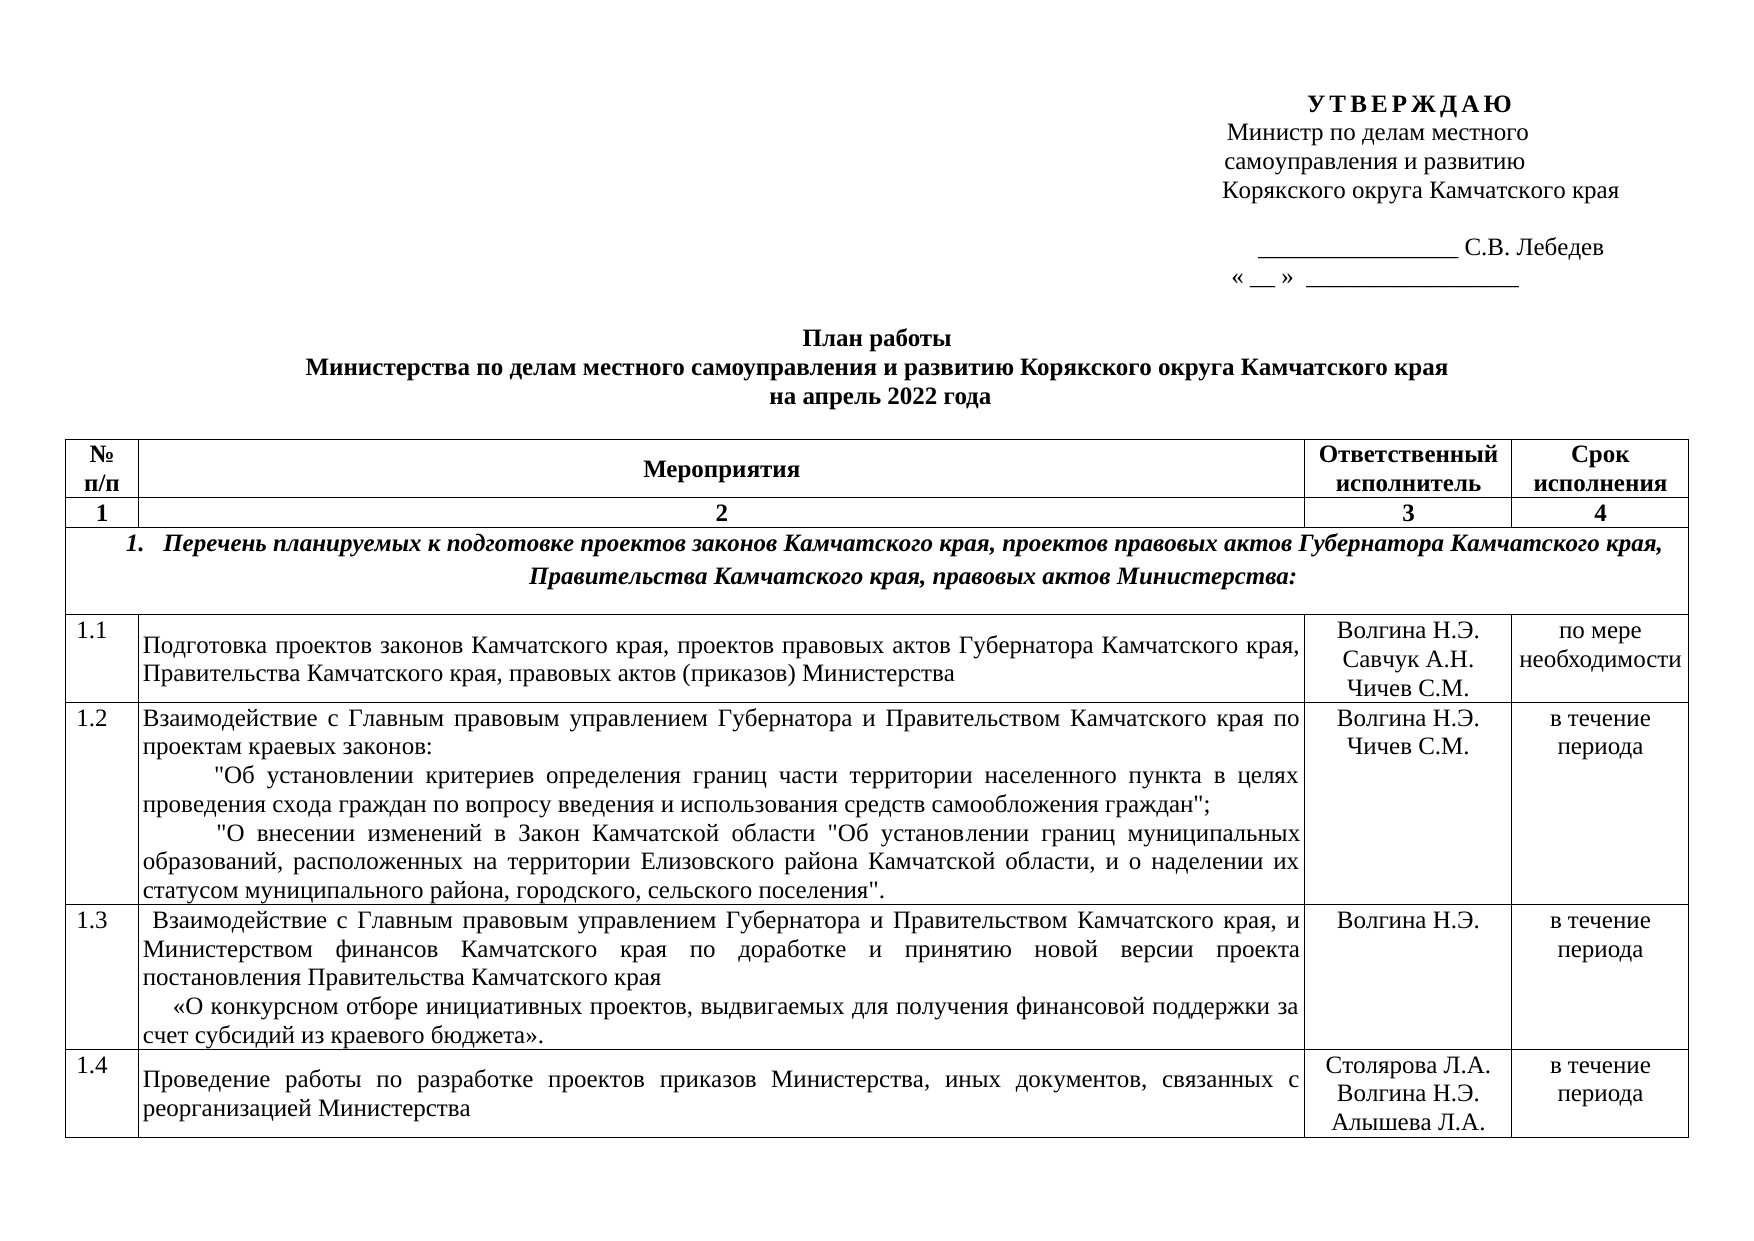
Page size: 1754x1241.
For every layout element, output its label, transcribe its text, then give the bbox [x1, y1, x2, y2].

table_cell по мере необходимости [1512, 615, 1688, 702]
table_cell в течение периода [1512, 1050, 1688, 1137]
table_cell Взаимодействие с Главным правовым управлением Губернатора и Правительством Камчатского края, и Министерством финансов Камчатского края по доработке и принятию новой версии проекта постановления Правительства Камчатского края «О конкурсном отборе инициативных проектов, выдвигаемых для получения финансовой поддержки за счет субсидий из краевого бюджета». [139, 905, 1304, 1049]
table_cell [66, 615, 138, 702]
table_cell Волгина Н.Э. Чичев С.М. [1305, 703, 1511, 904]
table_cell Волгина Н.Э. [1305, 905, 1511, 1049]
table_cell Столярова Л.А. Волгина Н.Э. Алышева Л.А. [1305, 1050, 1511, 1137]
table_header Ответственный исполнитель [1305, 440, 1511, 497]
table_cell [66, 1050, 138, 1137]
table_cell 4 [1512, 498, 1688, 527]
text на апрель 2022 года [59, 381, 1695, 410]
table_cell 1 [66, 498, 138, 527]
table_header Срок исполнения [1512, 440, 1688, 497]
table_header Мероприятия [139, 440, 1304, 497]
table_cell 2 [139, 498, 1304, 527]
table_header УТВЕРЖДАЮ Министр по делам местного самоуправления и развитию Корякского округа Камчатского края ________________ С.В. Лебедев « __ » _________________ [1119, 89, 1631, 323]
table_cell в течение периода [1512, 703, 1688, 904]
table_cell Перечень планируемых к подготовке проектов законов Камчатского края, проектов правовых актов Губернатора Камчатского края, Правительства Камчатского края, правовых актов Министерства: [66, 528, 1688, 614]
table_cell в течение периода [1512, 905, 1688, 1049]
text План работы [59, 323, 1695, 352]
table_cell Взаимодействие с Главным правовым управлением Губернатора и Правительством Камчатского края по проектам краевых законов: "Об установлении критериев определения границ части территории населенного пункта в целях проведения схода граждан по вопросу введения и использования средств самообложения граждан"; "О внесении изменений в Закон Камчатской области "Об установлении границ муниципальных образований, расположенных на территории Елизовского района Камчатской области, и о наделении их статусом муниципального района, городского, сельского поселения". [139, 703, 1304, 904]
table_cell Волгина Н.Э. Савчук А.Н. Чичев С.М. [1305, 615, 1511, 702]
table_cell 3 [1305, 498, 1511, 527]
table_cell [66, 905, 138, 1049]
table_header № п/п [66, 440, 138, 497]
text Министерства по делам местного самоуправления и развитию Корякского округа Камчатского края [59, 352, 1695, 381]
table_cell Проведение работы по разработке проектов приказов Министерства, иных документов, связанных с реорганизацией Министерства [139, 1050, 1304, 1137]
table_cell [66, 703, 138, 904]
table_cell Подготовка проектов законов Камчатского края, проектов правовых актов Губернатора Камчатского края, Правительства Камчатского края, правовых актов (приказов) Министерства [139, 615, 1304, 702]
